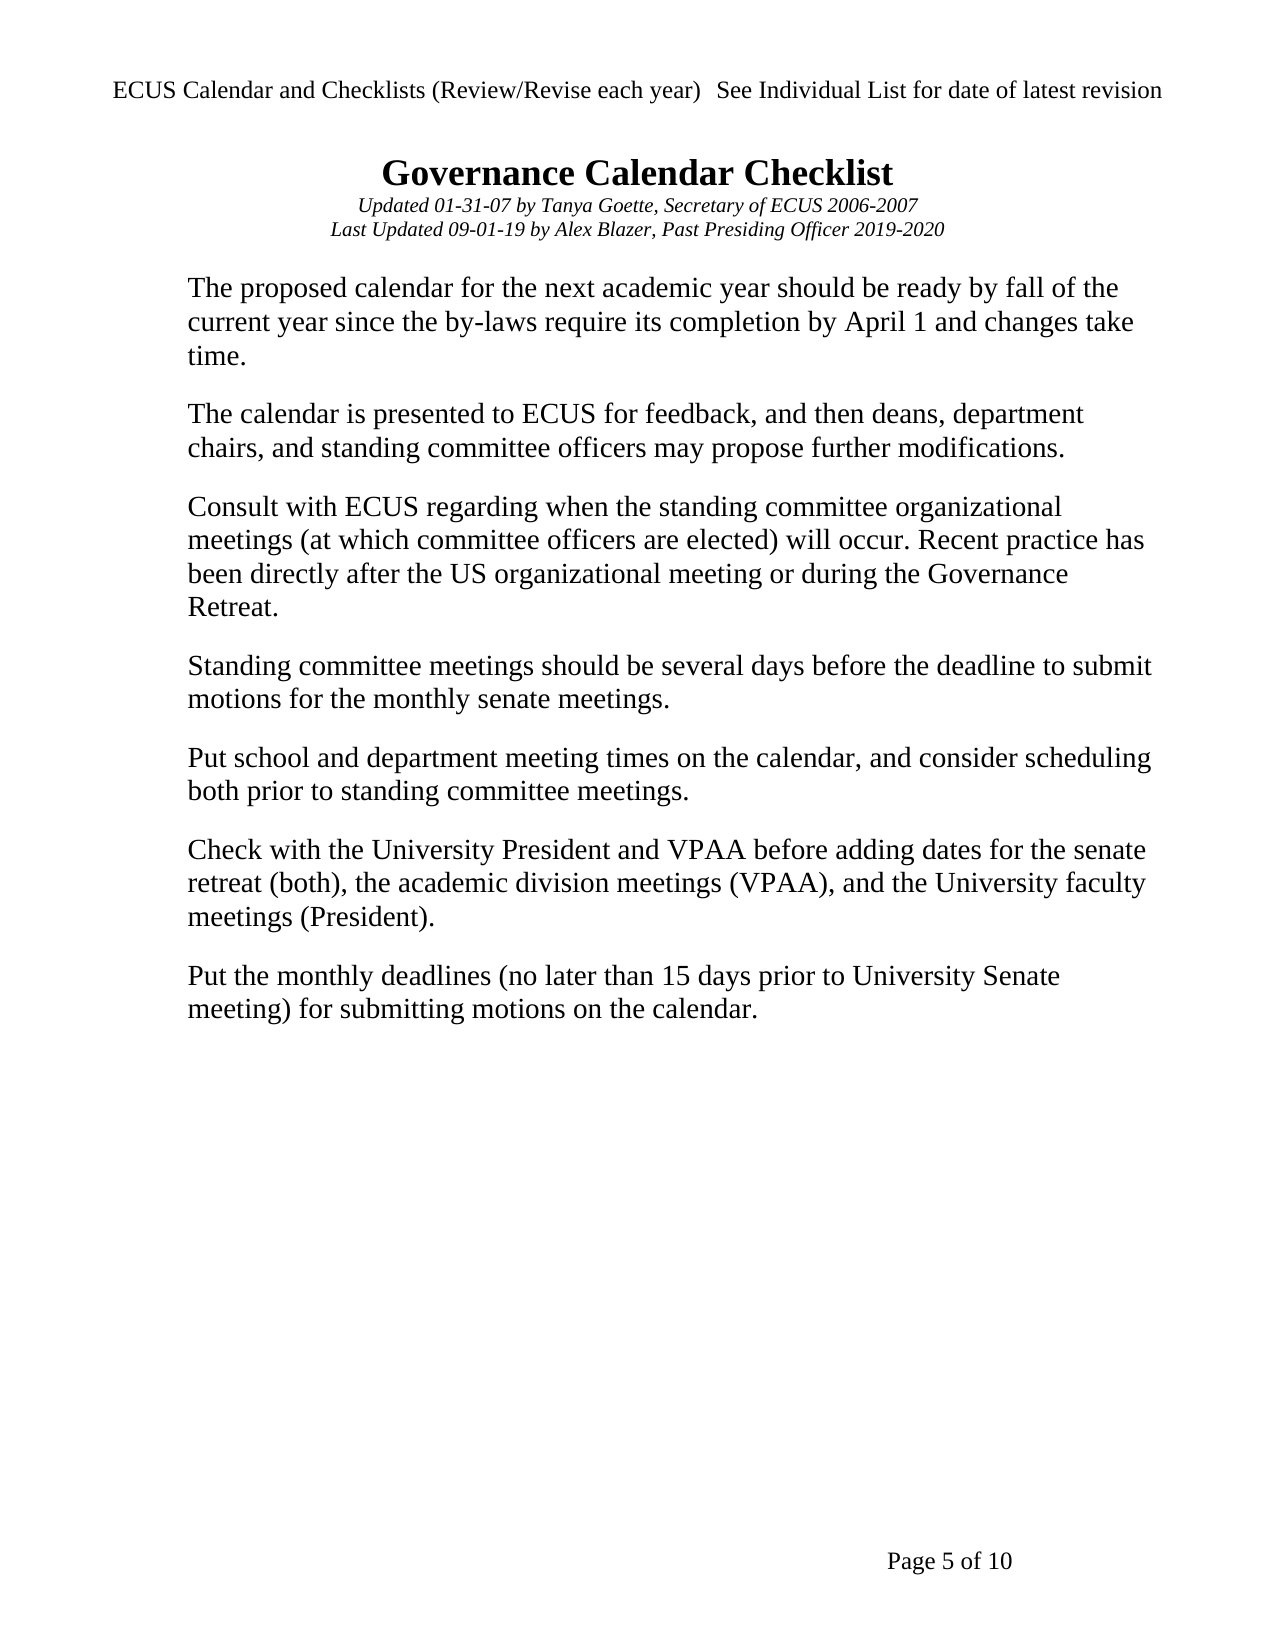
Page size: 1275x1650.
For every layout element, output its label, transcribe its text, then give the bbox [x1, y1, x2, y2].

text ⁪ Standing committee meetings should be several days before the deadline to submit motions for the monthly senate meetings. [112, 648, 1162, 715]
text Updated 01-31-07 by Tanya Goette, Secretary of ECUS 2006-2007 [112, 193, 1162, 217]
text ⁪ The proposed calendar for the next academic year should be ready by fall of the current year since the by-laws require its completion by April 1 and changes take time. [112, 266, 1162, 372]
text ⁪ Consult with ECUS regarding when the standing committee organizational meetings (at which committee officers are elected) will occur. Recent practice has been directly after the US organizational meeting or during the Governance Retreat. [112, 489, 1162, 623]
text ⁪ Check with the University President and VPAA before adding dates for the senate retreat (both), the academic division meetings (VPAA), and the University faculty meetings (President). [112, 832, 1162, 933]
text Last Updated 09-01-19 by Alex Blazer, Past Presiding Officer 2019-2020 [112, 217, 1162, 241]
text ⁪ Put school and department meeting times on the calendar, and consider scheduling both prior to standing committee meetings. [112, 740, 1162, 807]
text ⁪ The calendar is presented to ECUS for feedback, and then deans, department chairs, and standing committee officers may propose further modifications. [112, 397, 1162, 464]
text Governance Calendar Checklist [112, 150, 1162, 193]
text ⁪ Put the monthly deadlines (no later than 15 days prior to University Senate meeting) for submitting motions on the calendar. [112, 958, 1162, 1025]
